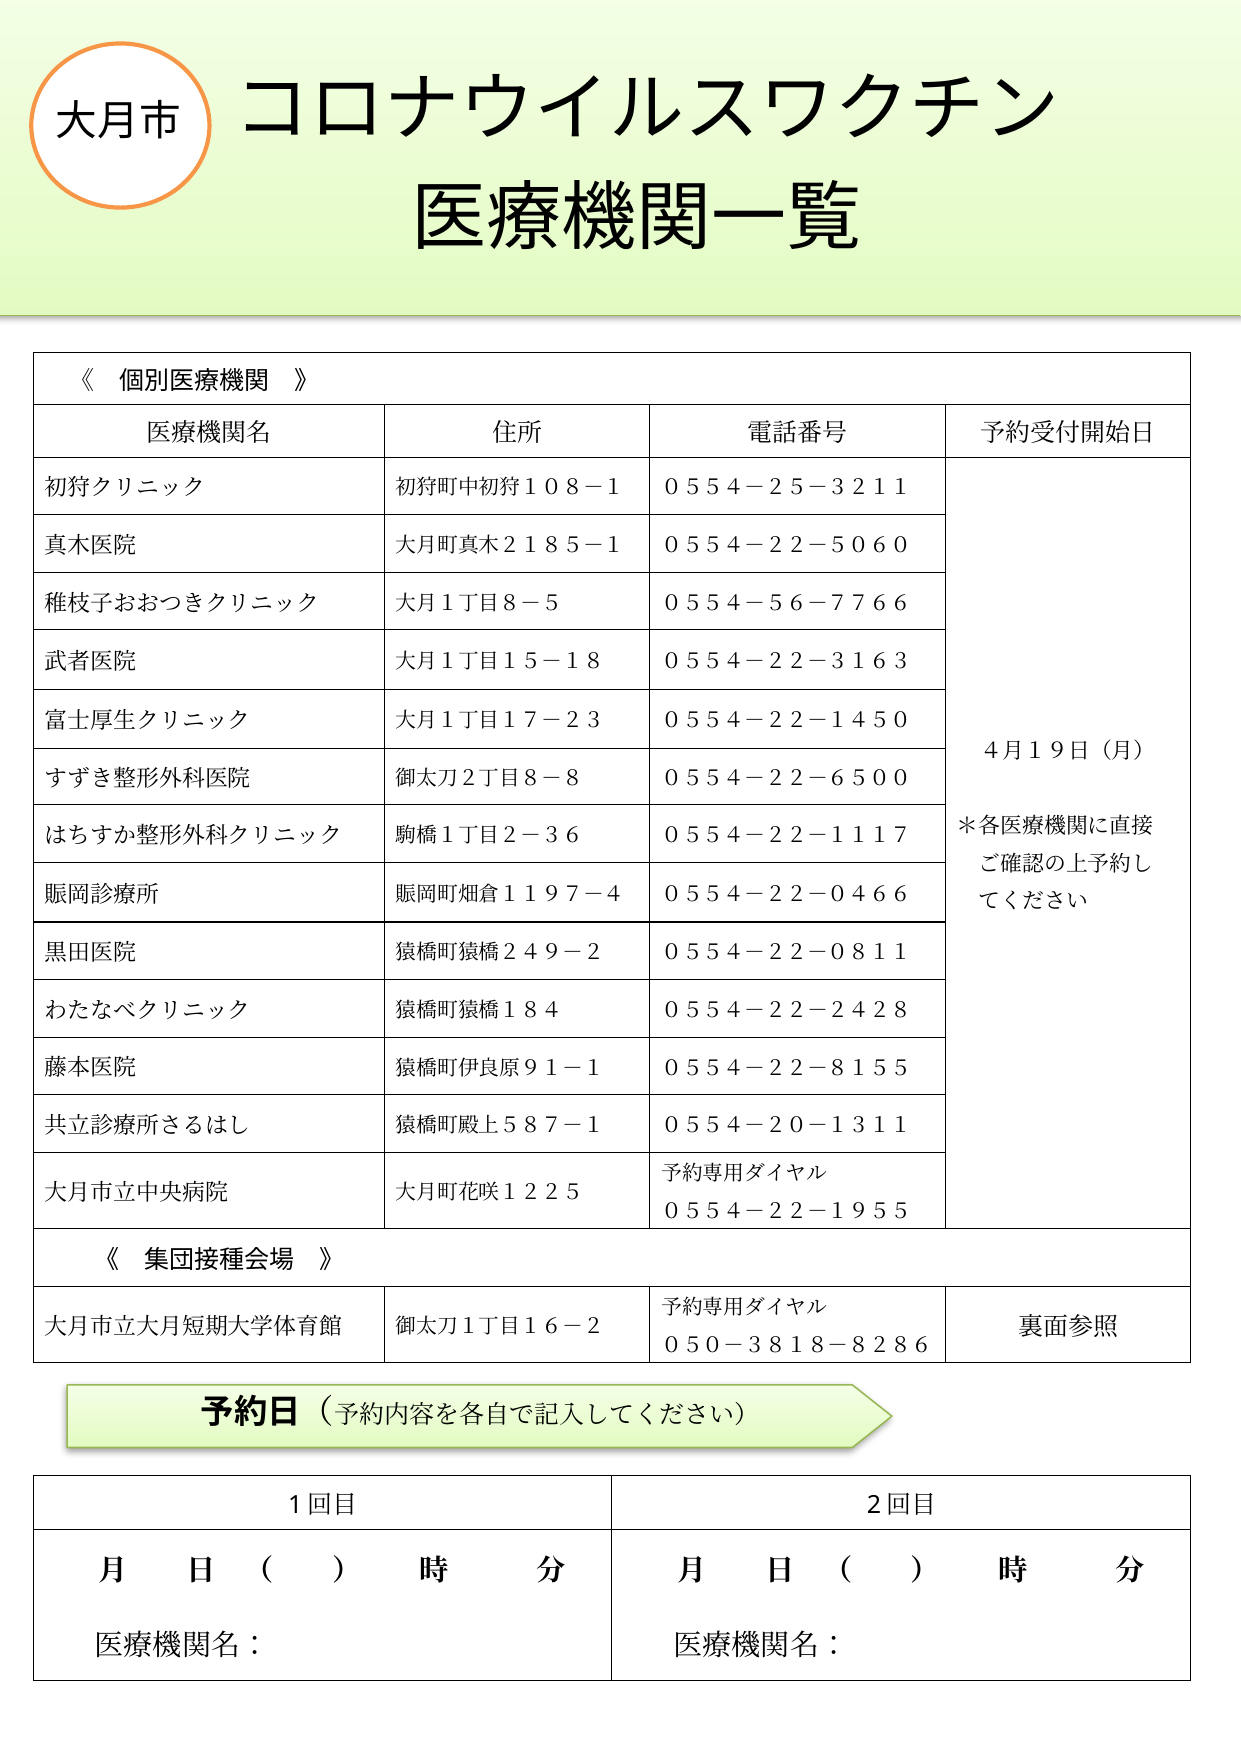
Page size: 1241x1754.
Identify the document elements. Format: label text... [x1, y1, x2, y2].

table_cell ０５５４－２２－０４６６ [650, 863, 945, 921]
table_cell 予約受付開始日 [946, 405, 1190, 457]
table_cell 大月１丁目８－５ [385, 573, 649, 629]
table_cell 御太刀２丁目８－８ [385, 749, 649, 804]
table_cell 月 日 （ ） 時 分 医療機関名： [34, 1530, 611, 1680]
table_cell 《 集団接種会場 》 [34, 1229, 1190, 1286]
table_cell 大月市立大月短期大学体育館 [34, 1287, 384, 1362]
table_cell 真木医院 [34, 515, 384, 572]
table_header 1回目 [34, 1476, 611, 1529]
table_cell 電話番号 [650, 405, 945, 457]
table_cell 月 日 （ ） 時 分 医療機関名： [612, 1530, 1190, 1680]
table_cell 猿橋町殿上５８７－１ [385, 1095, 649, 1152]
table_cell ０５５４－２２－８１５５ [650, 1038, 945, 1094]
table_cell 大月市立中央病院 [34, 1153, 384, 1228]
table_cell 予約専用ダイヤル ０５５４－２２－１９５５ [650, 1153, 945, 1228]
table_cell ０５５４－２２－１１１７ [650, 805, 945, 862]
table_cell 武者医院 [34, 630, 384, 689]
table_cell 藤本医院 [34, 1038, 384, 1094]
table_cell 賑岡診療所 [34, 863, 384, 921]
table_cell 大月町真木２１８５－１ [385, 515, 649, 572]
table_cell 大月町花咲１２２５ [385, 1153, 649, 1228]
table_header 《 個別医療機関 》 [34, 353, 1190, 404]
table_cell ４月１９日（月） ＊各医療機関に直接 ご確認の上予約し てください [946, 458, 1190, 1228]
table_cell わたなべクリニック [34, 980, 384, 1037]
table_cell ０５５４－２２－２４２８ [650, 980, 945, 1037]
table_cell 住所 [385, 405, 649, 457]
table_cell ０５５４－２５－３２１１ [650, 458, 945, 514]
table_cell ０５５４－２２－５０６０ [650, 515, 945, 572]
table_cell 裏面参照 [946, 1287, 1190, 1362]
table_cell ０５５４－２２－６５００ [650, 749, 945, 804]
table_cell ０５５４－２２－０８１１ [650, 923, 945, 979]
table_cell 大月１丁目１５－１８ [385, 630, 649, 689]
table_cell 猿橋町猿橋２４９－２ [385, 923, 649, 979]
table_cell 初狩クリニック [34, 458, 384, 514]
table_cell はちすか整形外科クリニック [34, 805, 384, 862]
table_cell 賑岡町畑倉１１９７－４ [385, 863, 649, 921]
table_cell 猿橋町猿橋１８４ [385, 980, 649, 1037]
table_cell 大月１丁目１７－２３ [385, 690, 649, 747]
table_cell 共立診療所さるはし [34, 1095, 384, 1152]
table_cell 初狩町中初狩１０８－１ [385, 458, 649, 514]
table_cell ０５５４－５６－７７６６ [650, 573, 945, 629]
table_cell 医療機関名 [34, 405, 384, 457]
table_cell ０５５４－２２－１４５０ [650, 690, 945, 747]
table_cell 猿橋町伊良原９１－１ [385, 1038, 649, 1094]
table_cell ０５５４－２２－３１６３ [650, 630, 945, 689]
table_cell 黒田医院 [34, 923, 384, 979]
table_cell すずき整形外科医院 [34, 749, 384, 804]
table_cell ０５５４－２０－１３１１ [650, 1095, 945, 1152]
table_cell 稚枝子おおつきクリニック [34, 573, 384, 629]
table_cell 御太刀１丁目１６－２ [385, 1287, 649, 1362]
table_header 2回目 [612, 1476, 1190, 1529]
table_cell 駒橋１丁目２－３６ [385, 805, 649, 862]
table_cell 富士厚生クリニック [34, 690, 384, 747]
table_cell 予約専用ダイヤル ０５０－３８１８－８２８６ [650, 1287, 945, 1362]
